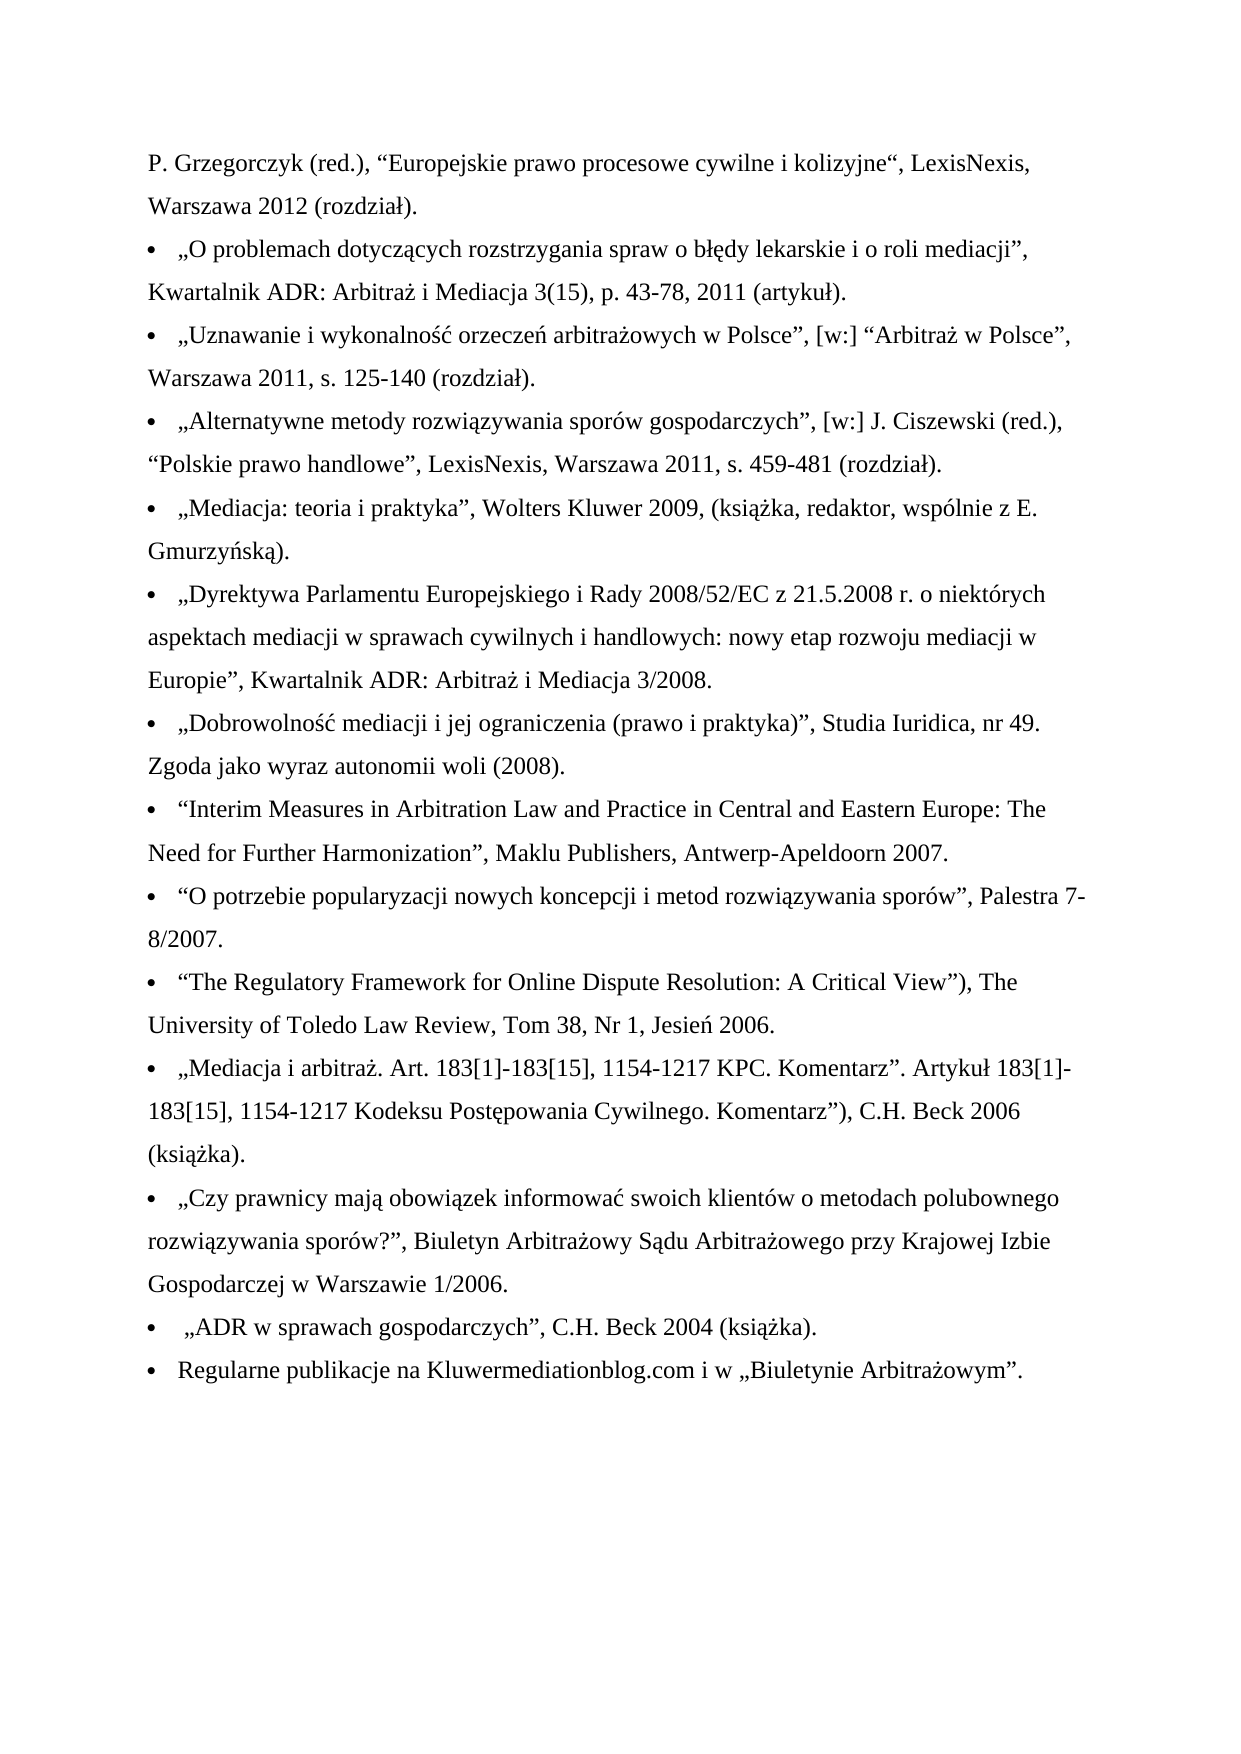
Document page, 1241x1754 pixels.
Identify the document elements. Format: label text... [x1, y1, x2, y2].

list „ADR w sprawach gospodarczych”, C.H. Beck 2004 (książka). [148, 1312, 1093, 1341]
list „Dyrektywa Parlamentu Europejskiego i Rady 2008/52/EC z 21.5.2008 r. o niektórych aspektach mediacji w sprawach cywilnych i handlowych: nowy etap rozwoju mediacji w Europie”, Kwartalnik ADR: Arbitraż i Mediacja 3/2008. [148, 579, 1093, 694]
list „Uznawanie i wykonalność orzeczeń arbitrażowych w Polsce”, [w:] “Arbitraż w Polsce”, Warszawa 2011, s. 125-140 (rozdział). [148, 320, 1093, 392]
list “Interim Measures in Arbitration Law and Practice in Central and Eastern Europe: The Need for Further Harmonization”, Maklu Publishers, Antwerp-Apeldoorn 2007. [148, 794, 1093, 866]
list „Mediacja i arbitraż. Art. 183[1]-183[15], 1154-1217 KPC. Komentarz”. Artykuł 183[1]-183[15], 1154-1217 Kodeksu Postępowania Cywilnego. Komentarz”), C.H. Beck 2006 (książka). [148, 1053, 1093, 1168]
list „Mediacja: teoria i praktyka”, Wolters Kluwer 2009, (książka, redaktor, wspólnie z E. Gmurzyńską). [148, 493, 1093, 564]
list „O problemach dotyczących rozstrzygania spraw o błędy lekarskie i o roli mediacji”, Kwartalnik ADR: Arbitraż i Mediacja 3(15), p. 43-78, 2011 (artykuł). [148, 234, 1093, 306]
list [148, 148, 1093, 219]
list „Dobrowolność mediacji i jej ograniczenia (prawo i praktyka)”, Studia Iuridica, nr 49. Zgoda jako wyraz autonomii woli (2008). [148, 708, 1093, 780]
list „Alternatywne metody rozwiązywania sporów gospodarczych”, [w:] J. Ciszewski (red.), “Polskie prawo handlowe”, LexisNexis, Warszawa 2011, s. 459-481 (rozdział). [148, 406, 1093, 478]
list “O potrzebie popularyzacji nowych koncepcji i metod rozwiązywania sporów”, Palestra 7-8/2007. [148, 881, 1093, 953]
list Regularne publikacje na Kluwermediationblog.com i w „Biuletynie Arbitrażowym”. [148, 1355, 1093, 1384]
list “The Regulatory Framework for Online Dispute Resolution: A Critical View”), The University of Toledo Law Review, Tom 38, Nr 1, Jesień 2006. [148, 967, 1093, 1039]
list „Czy prawnicy mają obowiązek informować swoich klientów o metodach polubownego rozwiązywania sporów?”, Biuletyn Arbitrażowy Sądu Arbitrażowego przy Krajowej Izbie Gospodarczej w Warszawie 1/2006. [148, 1183, 1093, 1298]
